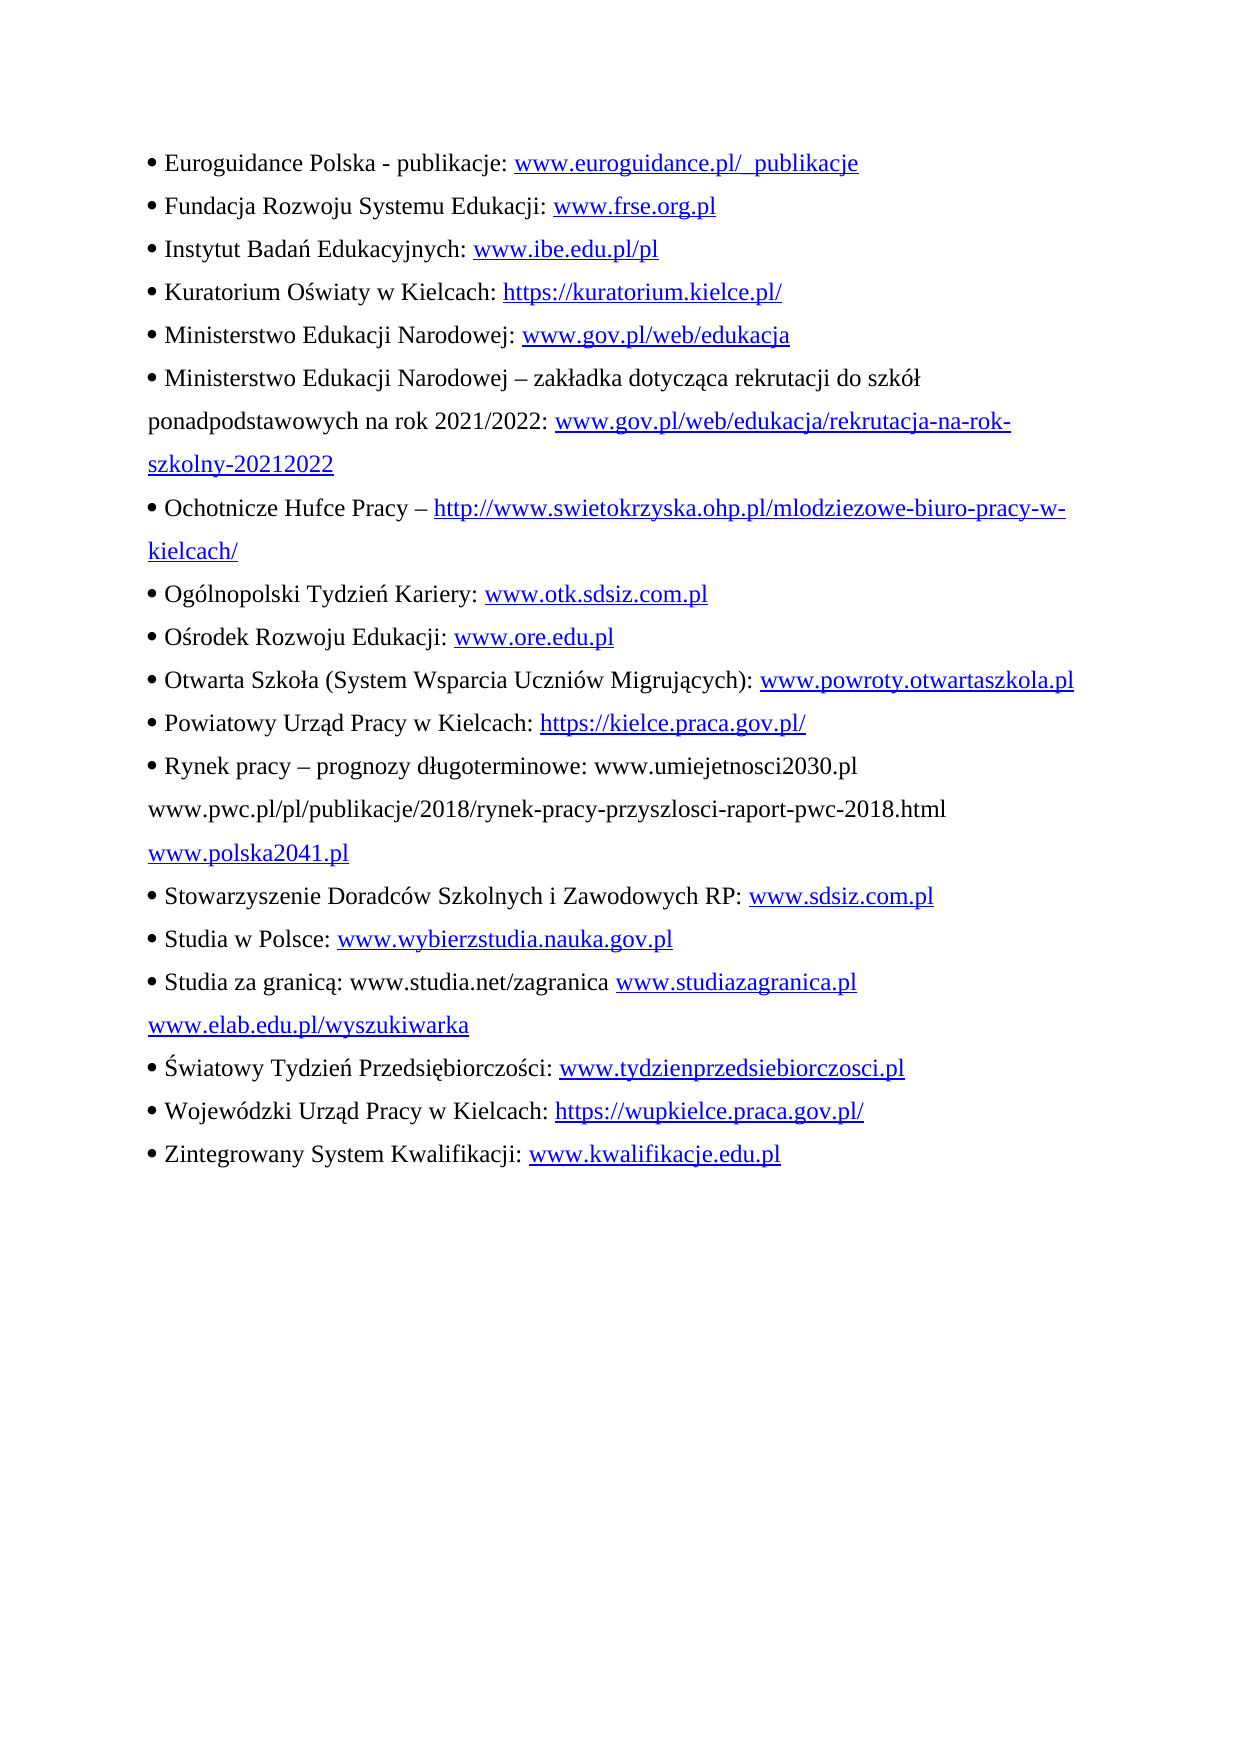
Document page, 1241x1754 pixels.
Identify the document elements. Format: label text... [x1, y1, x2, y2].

text Fundacja Rozwoju Systemu Edukacji: www.frse.org.pl [148, 191, 1093, 219]
text Ośrodek Rozwoju Edukacji: www.ore.edu.pl [148, 622, 1093, 651]
text Zintegrowany System Kwalifikacji: www.kwalifikacje.edu.pl [148, 1139, 1093, 1168]
text Stowarzyszenie Doradców Szkolnych i Zawodowych RP: www.sdsiz.com.pl [148, 881, 1093, 909]
text Ochotnicze Hufce Pracy – http://www.swietokrzyska.ohp.pl/mlodziezowe-biuro-pracy-w-kielcach/ [148, 493, 1093, 564]
text Studia za granicą: www.studia.net/zagranica www.studiazagranica.pl www.elab.edu.pl/wyszukiwarka [148, 967, 1093, 1039]
text Ogólnopolski Tydzień Kariery: www.otk.sdsiz.com.pl [148, 579, 1093, 608]
text Kuratorium Oświaty w Kielcach: https://kuratorium.kielce.pl/ [148, 277, 1093, 306]
text Ministerstwo Edukacji Narodowej: www.gov.pl/web/edukacja [148, 320, 1093, 349]
text Wojewódzki Urząd Pracy w Kielcach: https://wupkielce.praca.gov.pl/ [148, 1096, 1093, 1125]
text Powiatowy Urząd Pracy w Kielcach: https://kielce.praca.gov.pl/ [148, 708, 1093, 737]
text Studia w Polsce: www.wybierzstudia.nauka.gov.pl [148, 924, 1093, 953]
text Światowy Tydzień Przedsiębiorczości: www.tydzienprzedsiebiorczosci.pl [148, 1053, 1093, 1082]
text Rynek pracy – prognozy długoterminowe: www.umiejetnosci2030.pl www.pwc.pl/pl/publikacje/2018/rynek-pracy-przyszlosci-raport-pwc-2018.html www.polska2041.pl [148, 751, 1093, 866]
text Euroguidance Polska - publikacje: www.euroguidance.pl/_publikacje [148, 148, 1093, 176]
text Instytut Badań Edukacyjnych: www.ibe.edu.pl/pl [148, 234, 1093, 263]
text Ministerstwo Edukacji Narodowej – zakładka dotycząca rekrutacji do szkół ponadpodstawowych na rok 2021/2022: www.gov.pl/web/edukacja/rekrutacja-na-rok-szkolny-20212022 [148, 363, 1093, 478]
text Otwarta Szkoła (System Wsparcia Uczniów Migrujących): www.powroty.otwartaszkola.pl [148, 665, 1093, 694]
